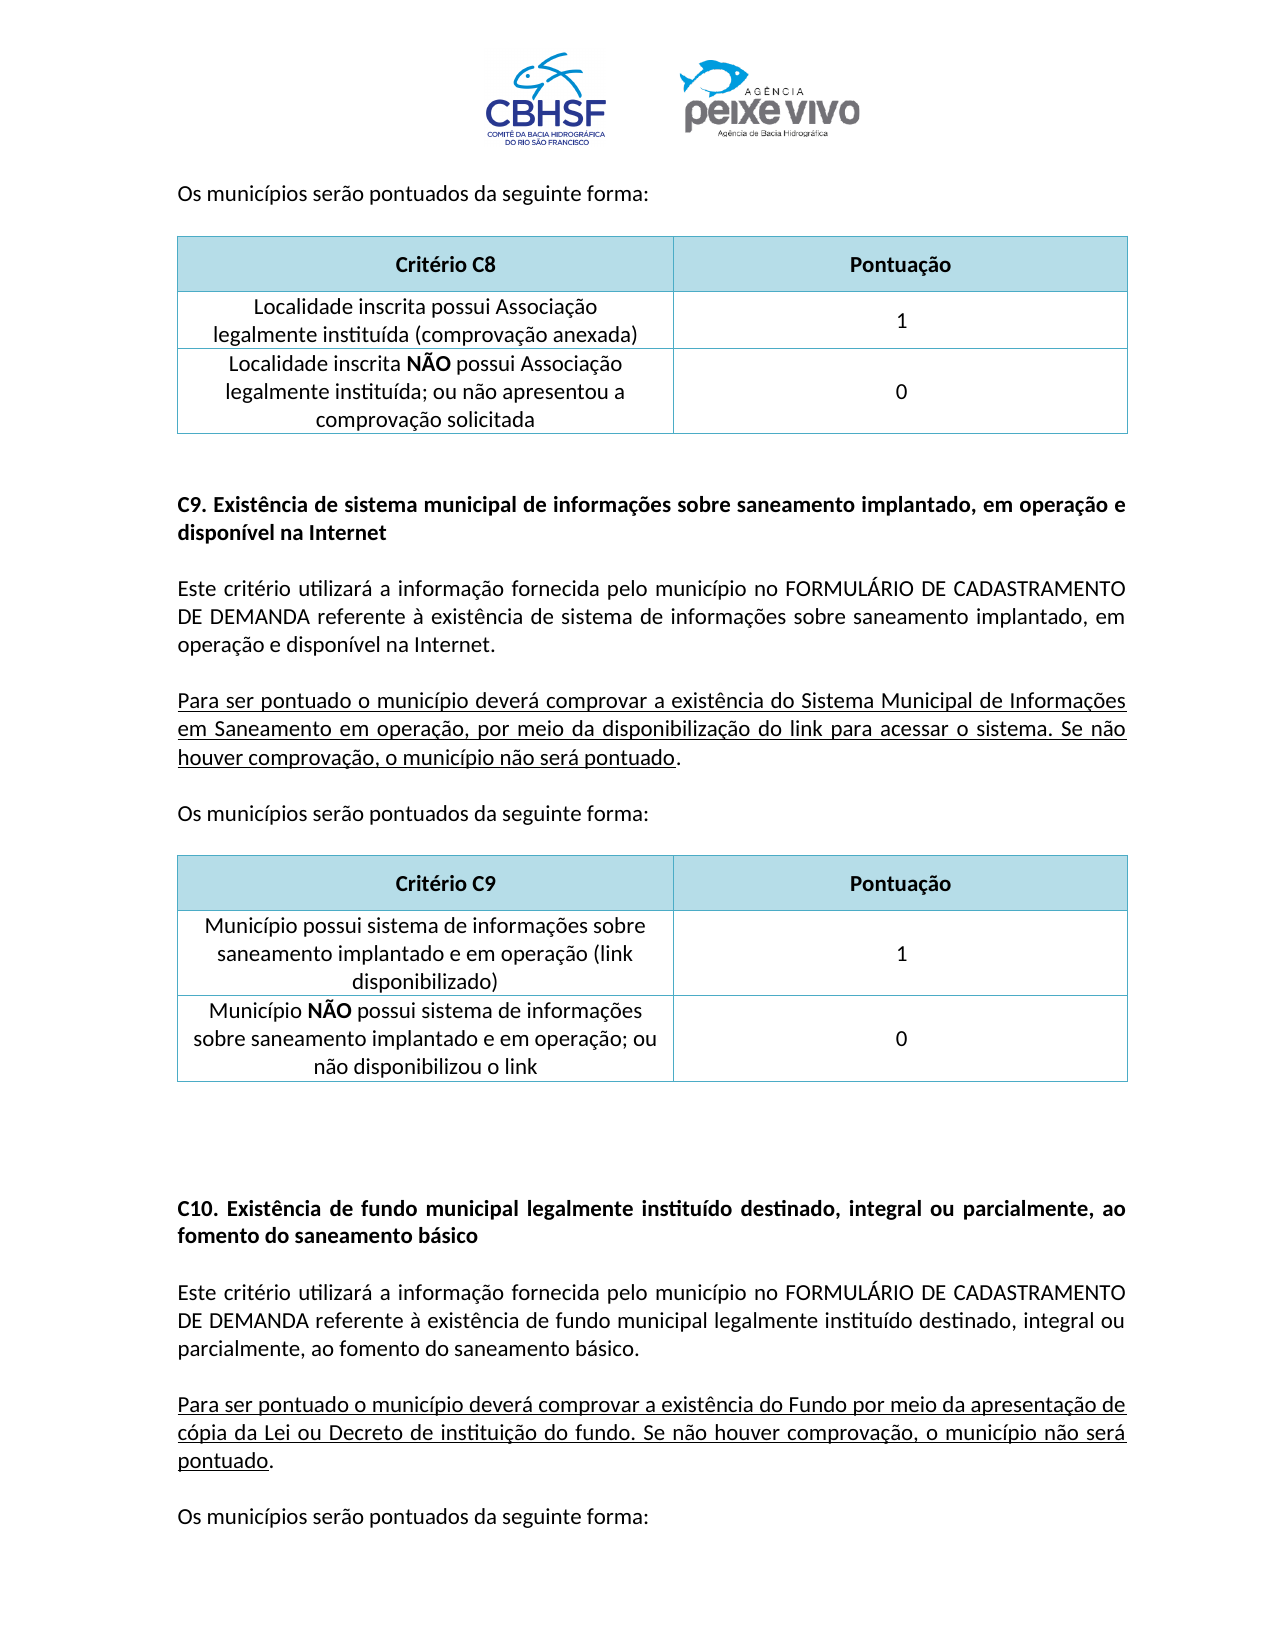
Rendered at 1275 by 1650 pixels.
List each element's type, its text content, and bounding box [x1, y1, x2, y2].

table_header Critério C9 [178, 856, 673, 910]
text Este critério utilizará a informação fornecida pelo município no FORMULÁRIO DE CADASTRAMENTO DE DEMANDA referente à existência de sistema de informações sobre saneamento implantado, em operação e disponível na Internet. [177, 574, 1127, 658]
text Para ser pontuado o município deverá comprovar a existência do Fundo por meio da apresentação de cópia da Lei ou Decreto de instituição do fundo. Se não houver comprovação, o município não será pontuado. [177, 1443, 1127, 1474]
text C10. Existência de fundo municipal legalmente instituído destinado, integral ou parcialmente, ao fomento do saneamento básico [177, 1194, 1127, 1250]
picture [679, 60, 860, 137]
table_cell 0 [674, 996, 1127, 1081]
table_cell 1 [674, 292, 1127, 348]
table_header Pontuação [674, 237, 1127, 291]
picture [679, 60, 704, 79]
table_cell Município NÃO possui sistema de informações sobre saneamento implantado e em operação; ou não disponibilizou o link [178, 996, 673, 1081]
text Para ser pontuado o município deverá comprovar a existência do Sistema Municipal de Informações em Saneamento em operação, por meio da disponibilização do link para acessar o sistema. Se não houver comprovação, o município não será pontuado. [177, 740, 1127, 771]
text Para ser pontuado o município deverá comprovar a existência do Sistema Municipal de Informações em Saneamento em operação, por meio da disponibilização do link para acessar o sistema. Se não houver comprovação, o município não será pontuado. [177, 687, 1127, 711]
text Para ser pontuado o município deverá comprovar a existência do Sistema Municipal de Informações em Saneamento em operação, por meio da disponibilização do link para acessar o sistema. Se não houver comprovação, o município não será pontuado. [177, 712, 1127, 739]
text Os municípios serão pontuados da seguinte forma: [177, 1502, 1127, 1530]
table_cell Localidade inscrita possui Associação legalmente instituída (comprovação anexada) [178, 292, 673, 348]
table_cell Localidade inscrita NÃO possui Associação legalmente instituída; ou não apresentou a comprovação solicitada [178, 349, 673, 433]
text Os municípios serão pontuados da seguinte forma: [177, 179, 1127, 207]
text Para ser pontuado o município deverá comprovar a existência do Fundo por meio da apresentação de cópia da Lei ou Decreto de instituição do fundo. Se não houver comprovação, o município não será pontuado. [177, 1390, 1127, 1414]
table_header Critério C8 [178, 237, 673, 291]
text Para ser pontuado o município deverá comprovar a existência do Fundo por meio da apresentação de cópia da Lei ou Decreto de instituição do fundo. Se não houver comprovação, o município não será pontuado. [177, 1415, 1127, 1442]
picture [484, 48, 607, 147]
text Os municípios serão pontuados da seguinte forma: [177, 799, 1127, 827]
table_cell 0 [674, 349, 1127, 433]
text C9. Existência de sistema municipal de informações sobre saneamento implantado, em operação e disponível na Internet [177, 490, 1127, 546]
table_header Pontuação [674, 856, 1127, 910]
text Este critério utilizará a informação fornecida pelo município no FORMULÁRIO DE CADASTRAMENTO DE DEMANDA referente à existência de fundo municipal legalmente instituído destinado, integral ou parcialmente, ao fomento do saneamento básico. [177, 1278, 1127, 1362]
table_cell 1 [674, 911, 1127, 995]
table_cell Município possui sistema de informações sobre saneamento implantado e em operação (link disponibilizado) [178, 911, 673, 995]
